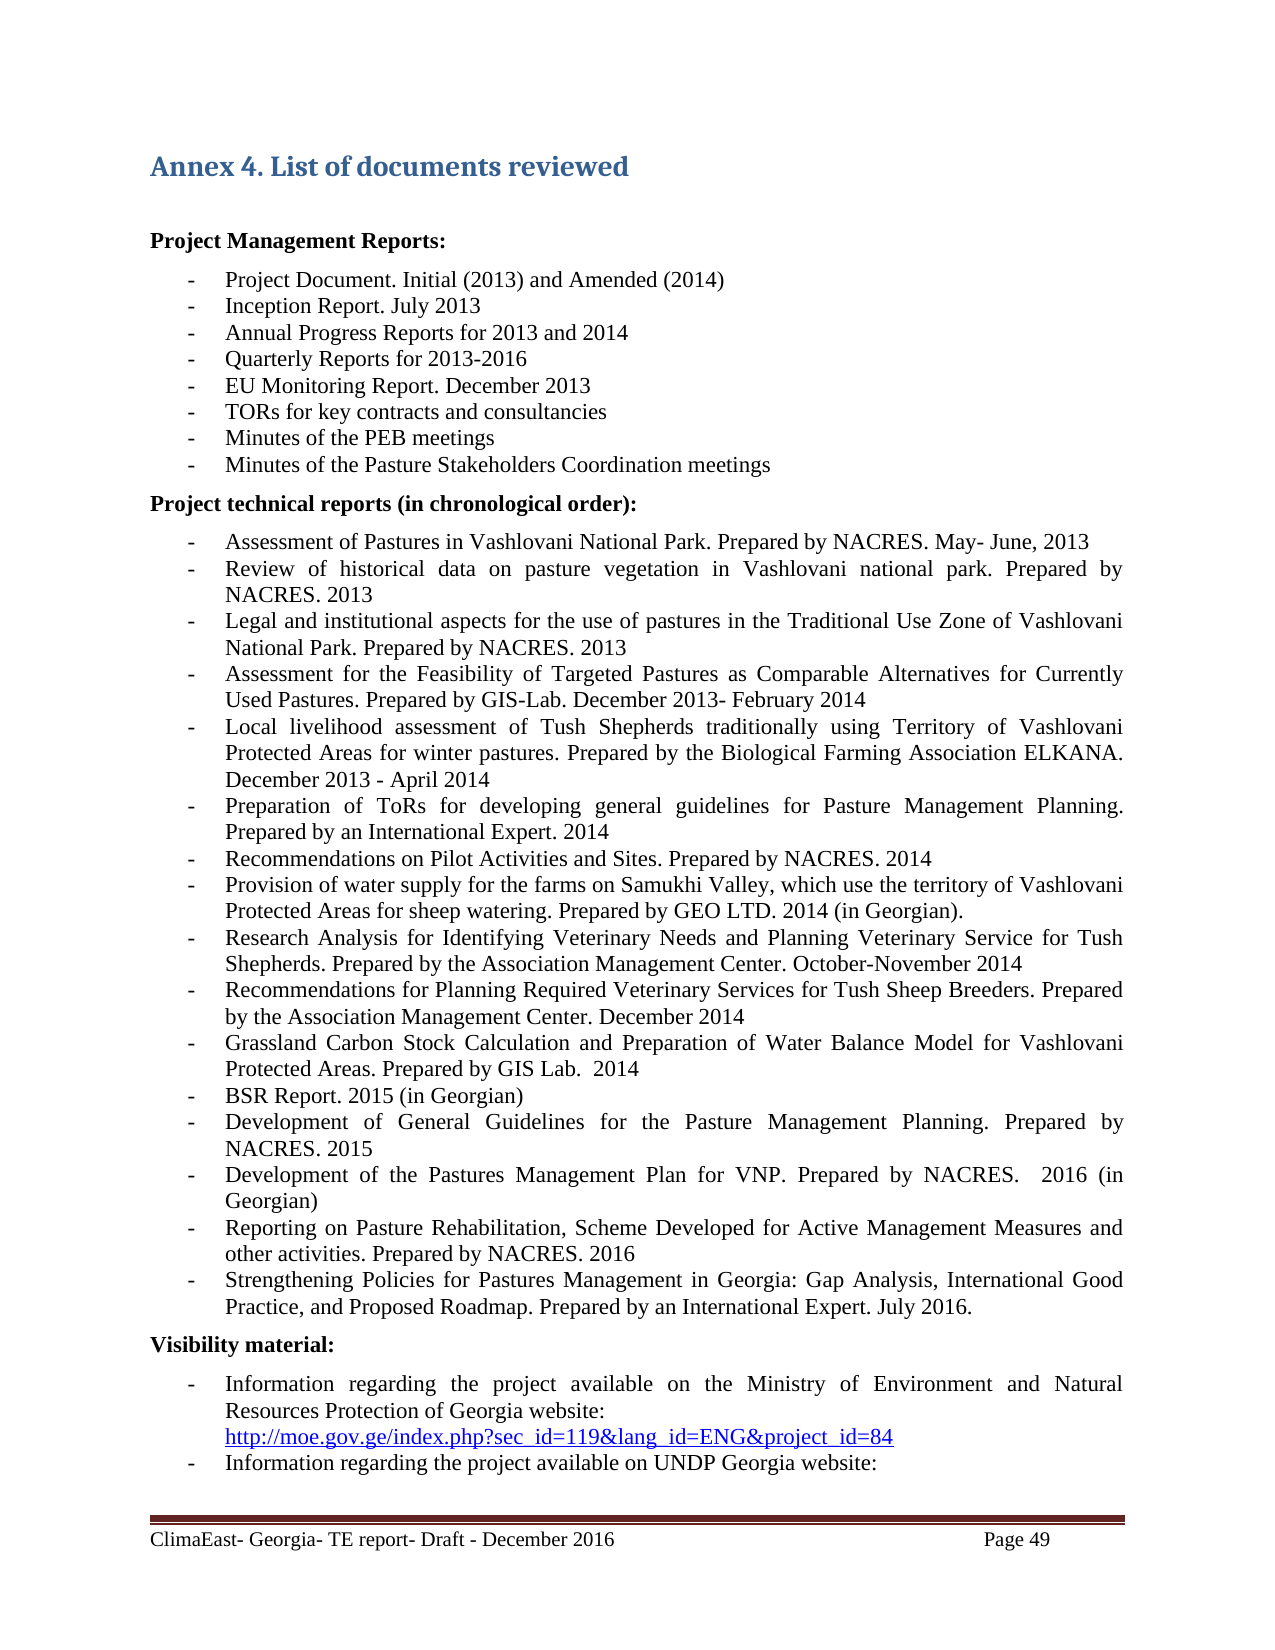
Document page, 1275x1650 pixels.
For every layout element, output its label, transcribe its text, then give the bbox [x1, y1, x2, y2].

list Minutes of the PEB meetings [187, 424, 1125, 451]
text Project technical reports (in chronological order): [150, 489, 1125, 516]
list Grassland Carbon Stock Calculation and Preparation of Water Balance Model for Vashlovani Protected Areas. Prepared by GIS Lab. 2014 [187, 1029, 1125, 1082]
list Provision of water supply for the farms on Samukhi Valley, which use the territory of Vashlovani Protected Areas for sheep watering. Prepared by GEO LTD. 2014 (in Georgian). [187, 871, 1125, 924]
list Recommendations for Planning Required Veterinary Services for Tush Sheep Breeders. Prepared by the Association Management Center. December 2014 [187, 976, 1125, 1029]
list Inception Report. July 2013 [187, 293, 1125, 319]
list Assessment of Pastures in Vashlovani National Park. Prepared by NACRES. May- June, 2013 [187, 528, 1125, 555]
list Assessment for the Feasibility of Targeted Pastures as Comparable Alternatives for Currently Used Pastures. Prepared by GIS-Lab. December 2013- February 2014 [187, 660, 1125, 713]
list EU Monitoring Report. December 2013 [187, 372, 1125, 398]
list BSR Report. 2015 (in Georgian) [187, 1082, 1125, 1108]
list Annual Progress Reports for 2013 and 2014 [187, 319, 1125, 345]
list Information regarding the project available on the Ministry of Environment and Natural Resources Protection of Georgia website: [187, 1370, 1125, 1423]
subtitle Annex 4. List of documents reviewed [150, 150, 1125, 183]
list Project Document. Initial (2013) and Amended (2014) [187, 266, 1125, 293]
list Minutes of the Pasture Stakeholders Coordination meetings [187, 451, 1125, 477]
list Local livelihood assessment of Tush Shepherds traditionally using Territory of Vashlovani Protected Areas for winter pastures. Prepared by the Biological Farming Association ELKANA. December 2013 - April 2014 [187, 713, 1125, 792]
list Legal and institutional aspects for the use of pastures in the Traditional Use Zone of Vashlovani National Park. Prepared by NACRES. 2013 [187, 607, 1125, 660]
list Development of General Guidelines for the Pasture Management Planning. Prepared by NACRES. 2015 [187, 1108, 1125, 1161]
list http://moe.gov.ge/index.php?sec_id=119&lang_id=ENG&project_id=84 [225, 1423, 1125, 1449]
list Quarterly Reports for 2013-2016 [187, 345, 1125, 372]
list Preparation of ToRs for developing general guidelines for Pasture Management Planning. Prepared by an International Expert. 2014 [187, 792, 1125, 845]
list Review of historical data on pasture vegetation in Vashlovani national park. Prepared by NACRES. 2013 [187, 555, 1125, 607]
list TORs for key contracts and consultancies [187, 398, 1125, 424]
list Recommendations on Pilot Activities and Sites. Prepared by NACRES. 2014 [187, 845, 1125, 871]
list Reporting on Pasture Rehabilitation, Scheme Developed for Active Management Measures and other activities. Prepared by NACRES. 2016 [187, 1214, 1125, 1266]
text Visibility material: [150, 1332, 1125, 1358]
text Project Management Reports: [150, 227, 1125, 254]
list Development of the Pastures Management Plan for VNP. Prepared by NACRES. 2016 (in Georgian) [187, 1161, 1125, 1214]
list Information regarding the project available on UNDP Georgia website: [187, 1449, 1125, 1476]
list Strengthening Policies for Pastures Management in Georgia: Gap Analysis, International Good Practice, and Proposed Roadmap. Prepared by an International Expert. July 2016. [187, 1266, 1125, 1319]
list Research Analysis for Identifying Veterinary Needs and Planning Veterinary Service for Tush Shepherds. Prepared by the Association Management Center. October-November 2014 [187, 924, 1125, 976]
